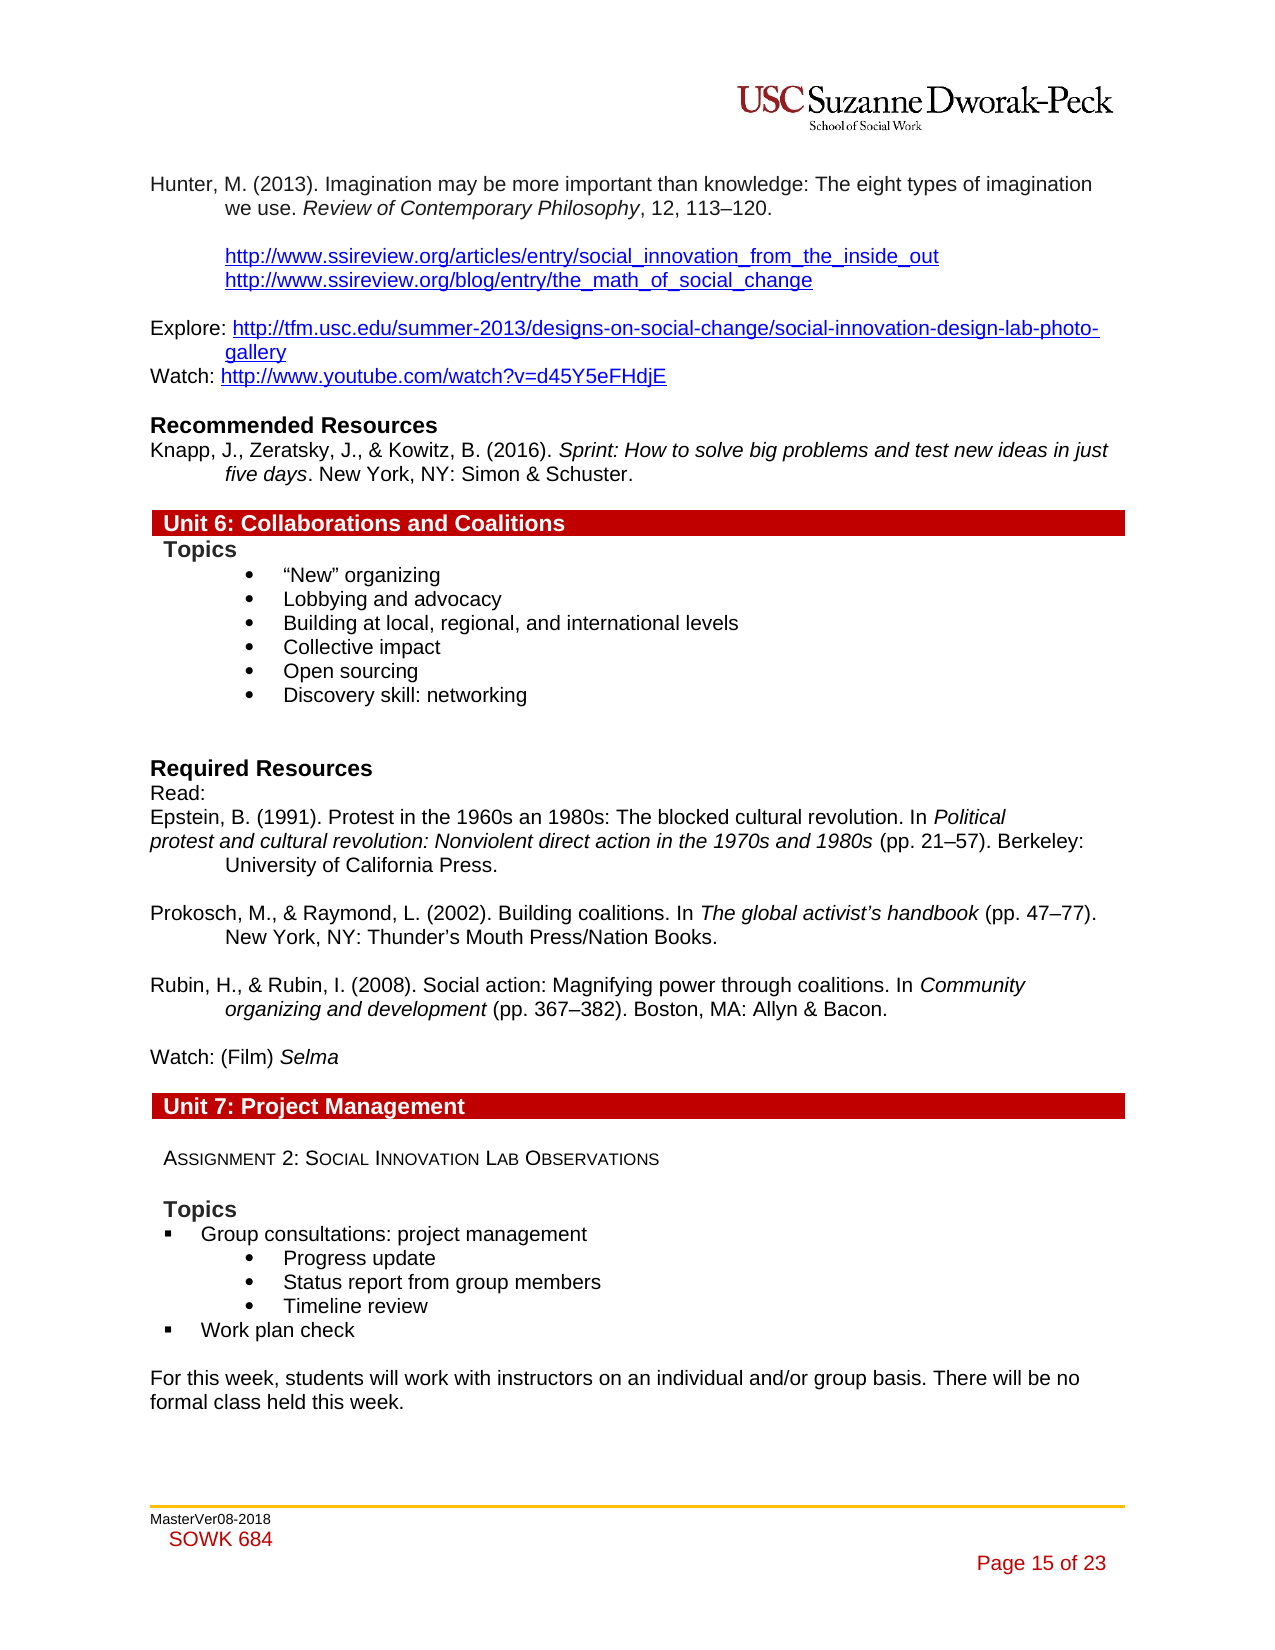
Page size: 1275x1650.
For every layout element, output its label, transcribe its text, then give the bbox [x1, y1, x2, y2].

text For this week, students will work with instructors on an individual and/or group basis. There will be no formal class held this week. [150, 1366, 1125, 1414]
text Prokosch, M., & Raymond, L. (2002). Building coalitions. In The global activist’s handbook (pp. 47–77). New York, NY: Thunder’s Mouth Press/Nation Books. [150, 901, 1125, 949]
text Watch: (Film) Selma [150, 1045, 1125, 1069]
text http://www.ssireview.org/blog/entry/the_math_of_social_change [150, 268, 1125, 292]
table_header Unit 6: Collaborations and Coalitions [152, 510, 879, 536]
table_cell Assignment 2: Social Innovation Lab Observations Topics [152, 1119, 1125, 1222]
text Recommended Resources [150, 412, 1125, 438]
text Epstein, B. (1991). Protest in the 1960s an 1980s: The blocked cultural revolution. In Political [150, 805, 1125, 829]
text Knapp, J., Zeratsky, J., & Kowitz, B. (2016). Sprint: How to solve big problems and test new ideas in just five days. New York, NY: Simon & Schuster. [150, 438, 1125, 486]
text Watch: http://www.youtube.com/watch?v=d45Y5eFHdjE [150, 364, 1125, 388]
table_header Unit 7: Project Management [152, 1093, 879, 1119]
table_header [879, 510, 1125, 536]
text http://www.ssireview.org/articles/entry/social_innovation_from_the_inside_out [225, 244, 1125, 268]
picture [731, 75, 1125, 138]
text Rubin, H., & Rubin, I. (2008). Social action: Magnifying power through coalitions. In Community organizing and development (pp. 367–382). Boston, MA: Allyn & Bacon. [150, 973, 1125, 1021]
table_cell Group consultations: project management Progress update Status report from group members Timeline review Work plan check [152, 1222, 1125, 1366]
table_header [879, 1093, 1125, 1119]
text protest and cultural revolution: Nonviolent direct action in the 1970s and 1980s (pp. 21–57). Berkeley: University of California Press. [150, 829, 1125, 877]
text Hunter, M. (2013). Imagination may be more important than knowledge: The eight types of imagination we use. Review of Contemporary Philosophy, 12, 113–120. [150, 172, 1125, 220]
text Read: [150, 781, 1125, 805]
table_cell “New” organizing Lobbying and advocacy Building at local, regional, and international levels Collective impact Open sourcing Discovery skill: networking [152, 563, 1125, 731]
subtitle Required Resources [150, 755, 1125, 781]
table_cell Topics [152, 536, 1125, 562]
text Explore: http://tfm.usc.edu/summer-2013/designs-on-social-change/social-innovation-design-lab-photo-gallery [150, 316, 1125, 364]
